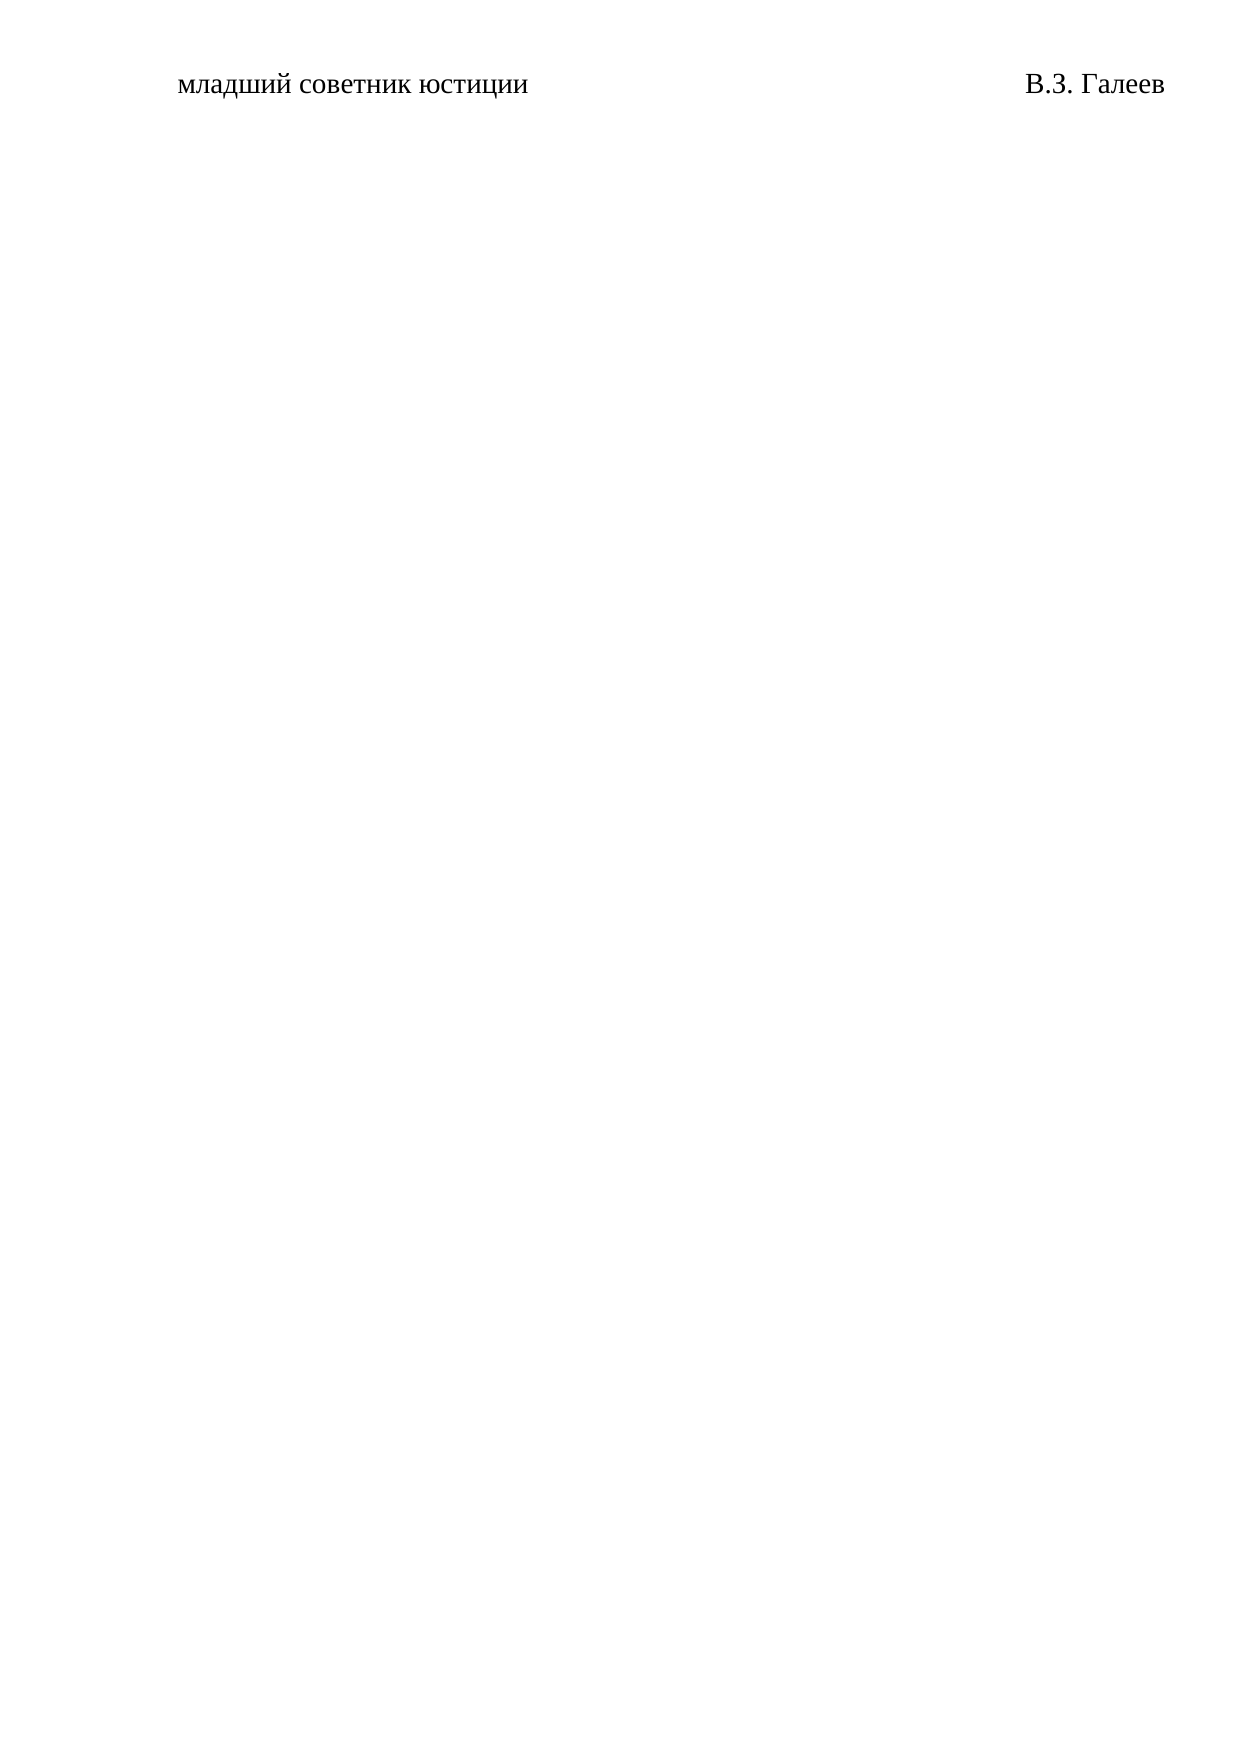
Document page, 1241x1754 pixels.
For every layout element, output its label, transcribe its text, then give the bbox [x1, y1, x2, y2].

text младший советник юстиции В.З. Галеев [177, 74, 1167, 99]
